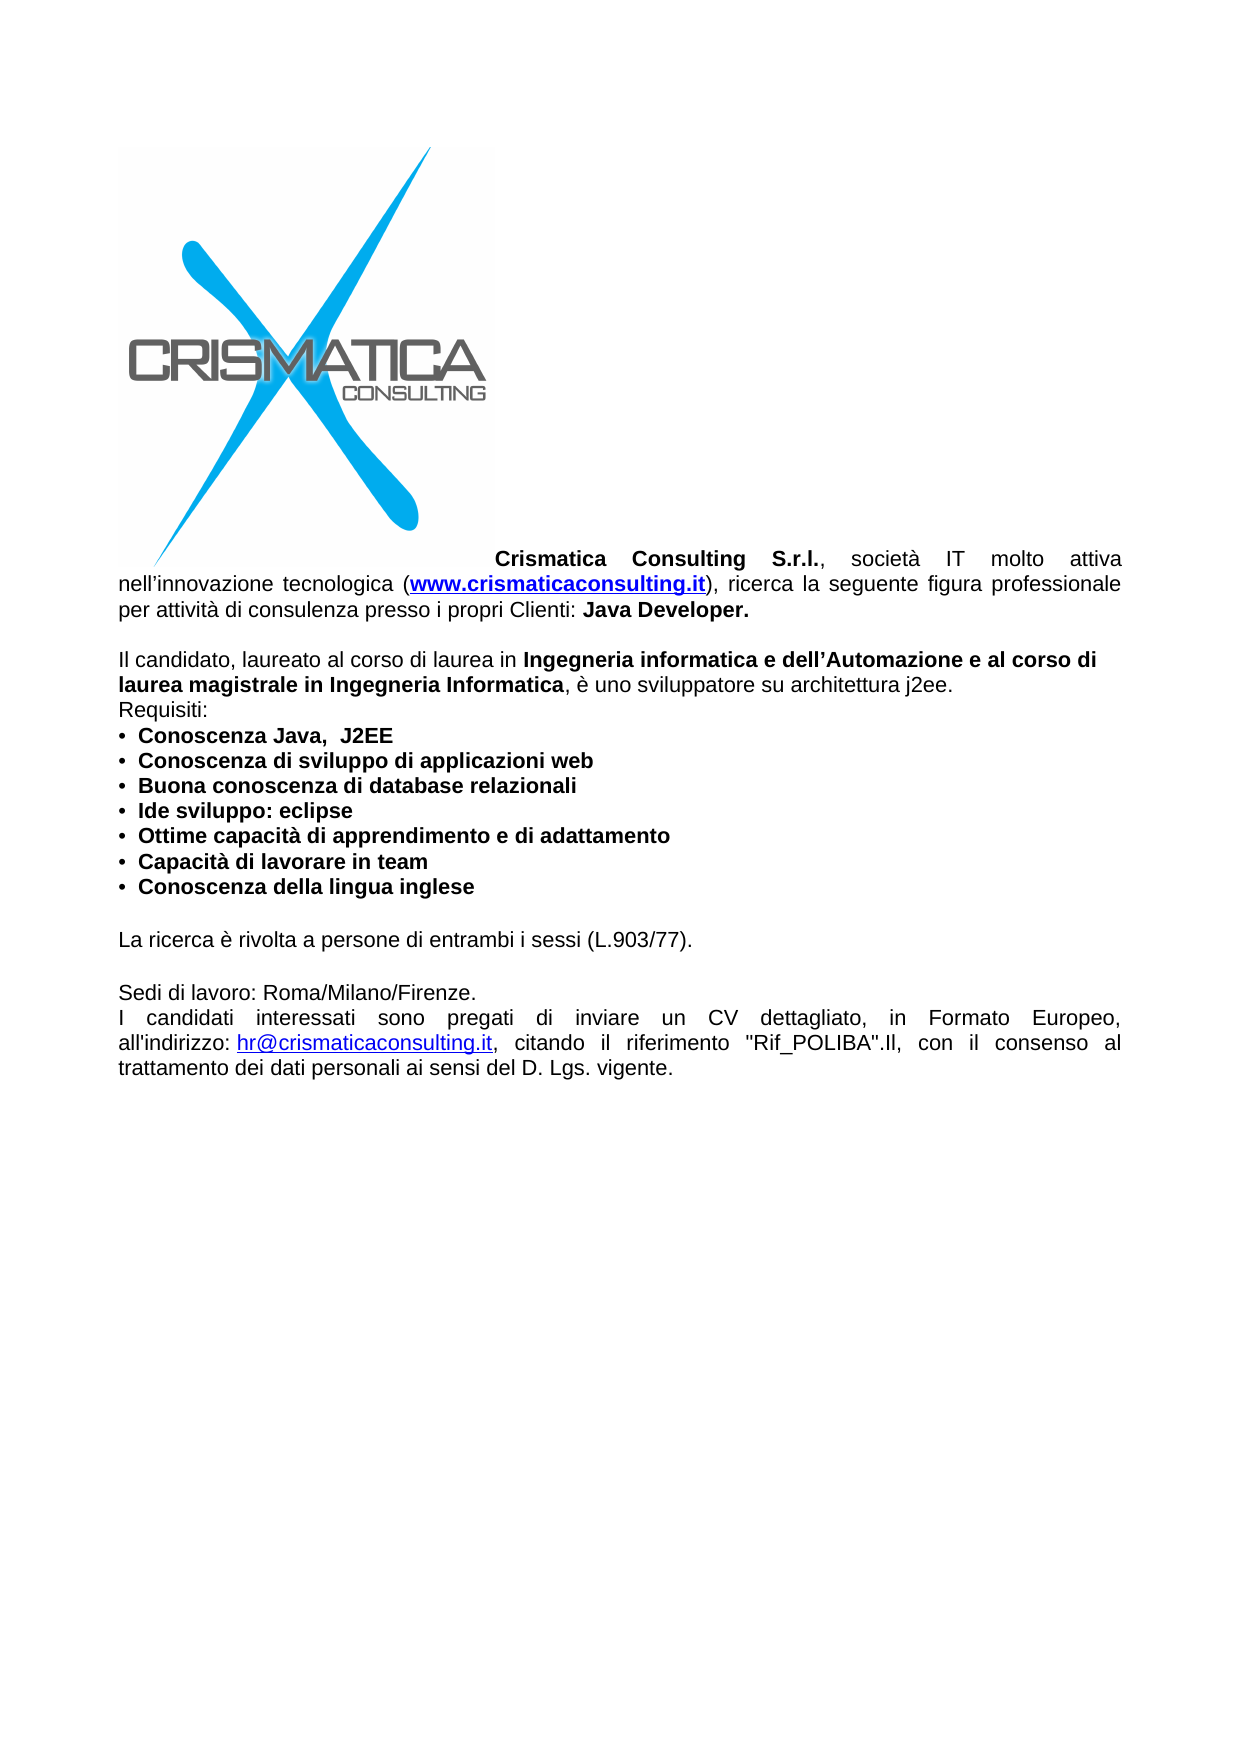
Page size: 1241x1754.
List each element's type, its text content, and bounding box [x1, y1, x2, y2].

text • Conoscenza della lingua inglese [118, 874, 1122, 899]
text • Ide sviluppo: eclipse [118, 798, 1122, 823]
text Sedi di lavoro: Roma/Milano/Firenze. [118, 979, 1122, 1004]
text La ricerca è rivolta a persone di entrambi i sessi (L.903/77). [118, 927, 1122, 952]
text • Conoscenza di sviluppo di applicazioni web [118, 748, 1122, 773]
text Il candidato, laureato al corso di laurea in Ingegneria informatica e dell’Automazione e al corso di laurea magistrale in Ingegneria Informatica, è uno sviluppatore su architettura j2ee. [118, 647, 1122, 697]
text Crismatica Consulting S.r.l., società IT molto attiva nell’innovazione tecnologica (www.crismaticaconsulting.it), ricerca la seguente figura professionale per attività di consulenza presso i propri Clienti: Java Developer. [118, 148, 1122, 622]
text • Ottime capacità di apprendimento e di adattamento [118, 823, 1122, 848]
text Requisiti: [118, 697, 1122, 722]
text • Buona conoscenza di database relazionali [118, 773, 1122, 798]
text • Capacità di lavorare in team [118, 848, 1122, 874]
text I candidati interessati sono pregati di inviare un CV dettagliato, in Formato Europeo, all'indirizzo: hr@crismaticaconsulting.it, citando il riferimento "Rif_POLIBA".Il, con il consenso al trattamento dei dati personali ai sensi del D. Lgs. vigente. [118, 1004, 1122, 1080]
text • Conoscenza Java, J2EE [118, 722, 1122, 748]
